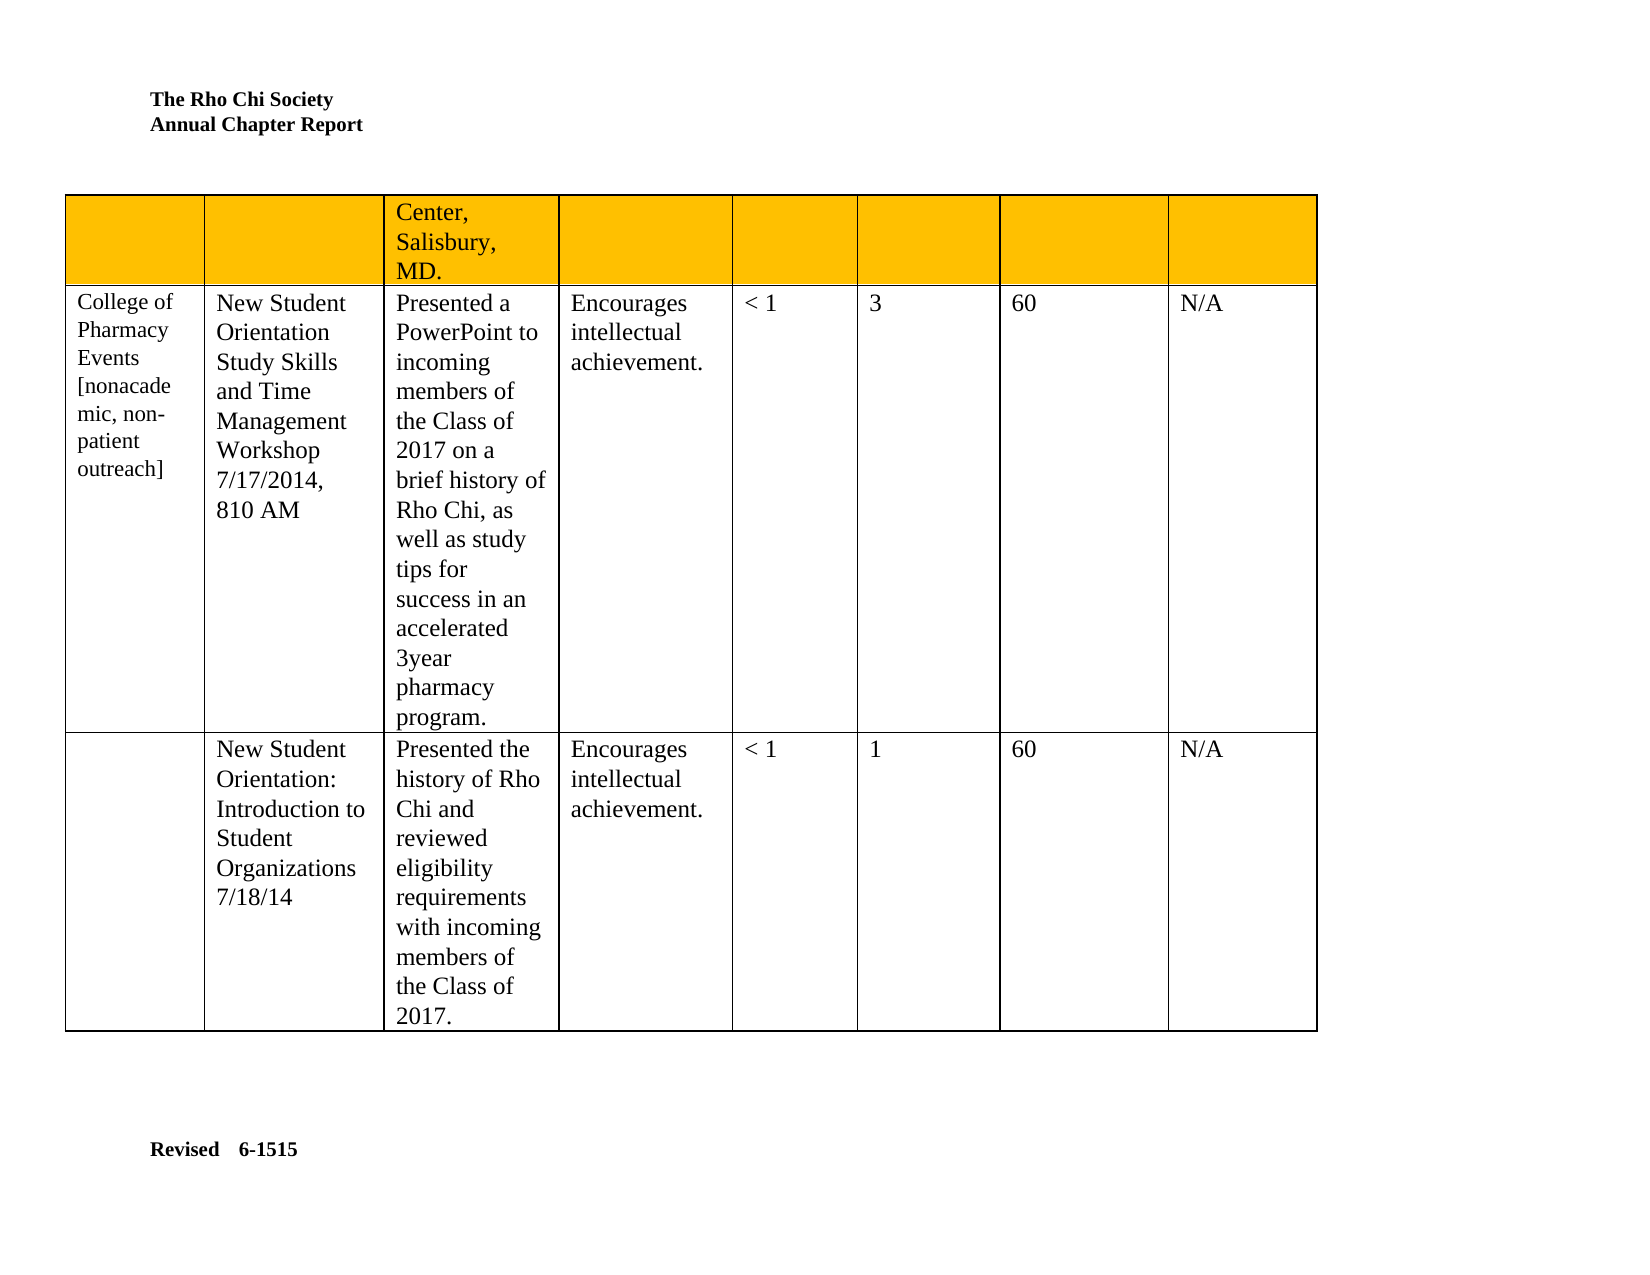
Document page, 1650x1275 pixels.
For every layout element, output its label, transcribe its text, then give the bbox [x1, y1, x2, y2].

table_header [560, 196, 732, 284]
table_cell < 1 [733, 733, 857, 1030]
table_cell Encourages intellectual achievement. [560, 286, 732, 731]
table_header [733, 196, 857, 284]
table_cell < 1 [733, 286, 857, 731]
table_header [1169, 196, 1316, 284]
table_header [66, 196, 204, 284]
table_cell 60 [1001, 733, 1168, 1030]
table_cell Encourages intellectual achievement. [560, 733, 732, 1030]
table_header [1001, 196, 1168, 284]
table_cell College of Pharmacy Events [non­acade mic, non­patient outreach] [66, 286, 204, 731]
table_cell Presented the history of Rho Chi and reviewed eligibility requirements with incoming members of the Class of 2017. [385, 733, 558, 1030]
table_cell [66, 733, 204, 1030]
table_cell Presented a PowerPoint to incoming members of the Class of 2017 on a brief history of Rho Chi, as well as study tips for success in an accelerated 3­year pharmacy program. [385, 286, 558, 731]
table_header [858, 196, 999, 284]
table_cell New Student Orientation: Introduction to Student Organizations­ 7/18/14 [205, 733, 383, 1030]
table_cell 1 [858, 733, 999, 1030]
table_header Center, Salisbury, MD. [385, 196, 558, 284]
table_header [205, 196, 383, 284]
table_cell New Student Orientation Study Skills and Time Management Workshop­ 7/17/2014, 8­10 AM [205, 286, 383, 731]
table_cell N/A [1169, 286, 1316, 731]
table_cell 60 [1001, 286, 1168, 731]
table_cell 3 [858, 286, 999, 731]
table_cell N/A [1169, 733, 1316, 1030]
